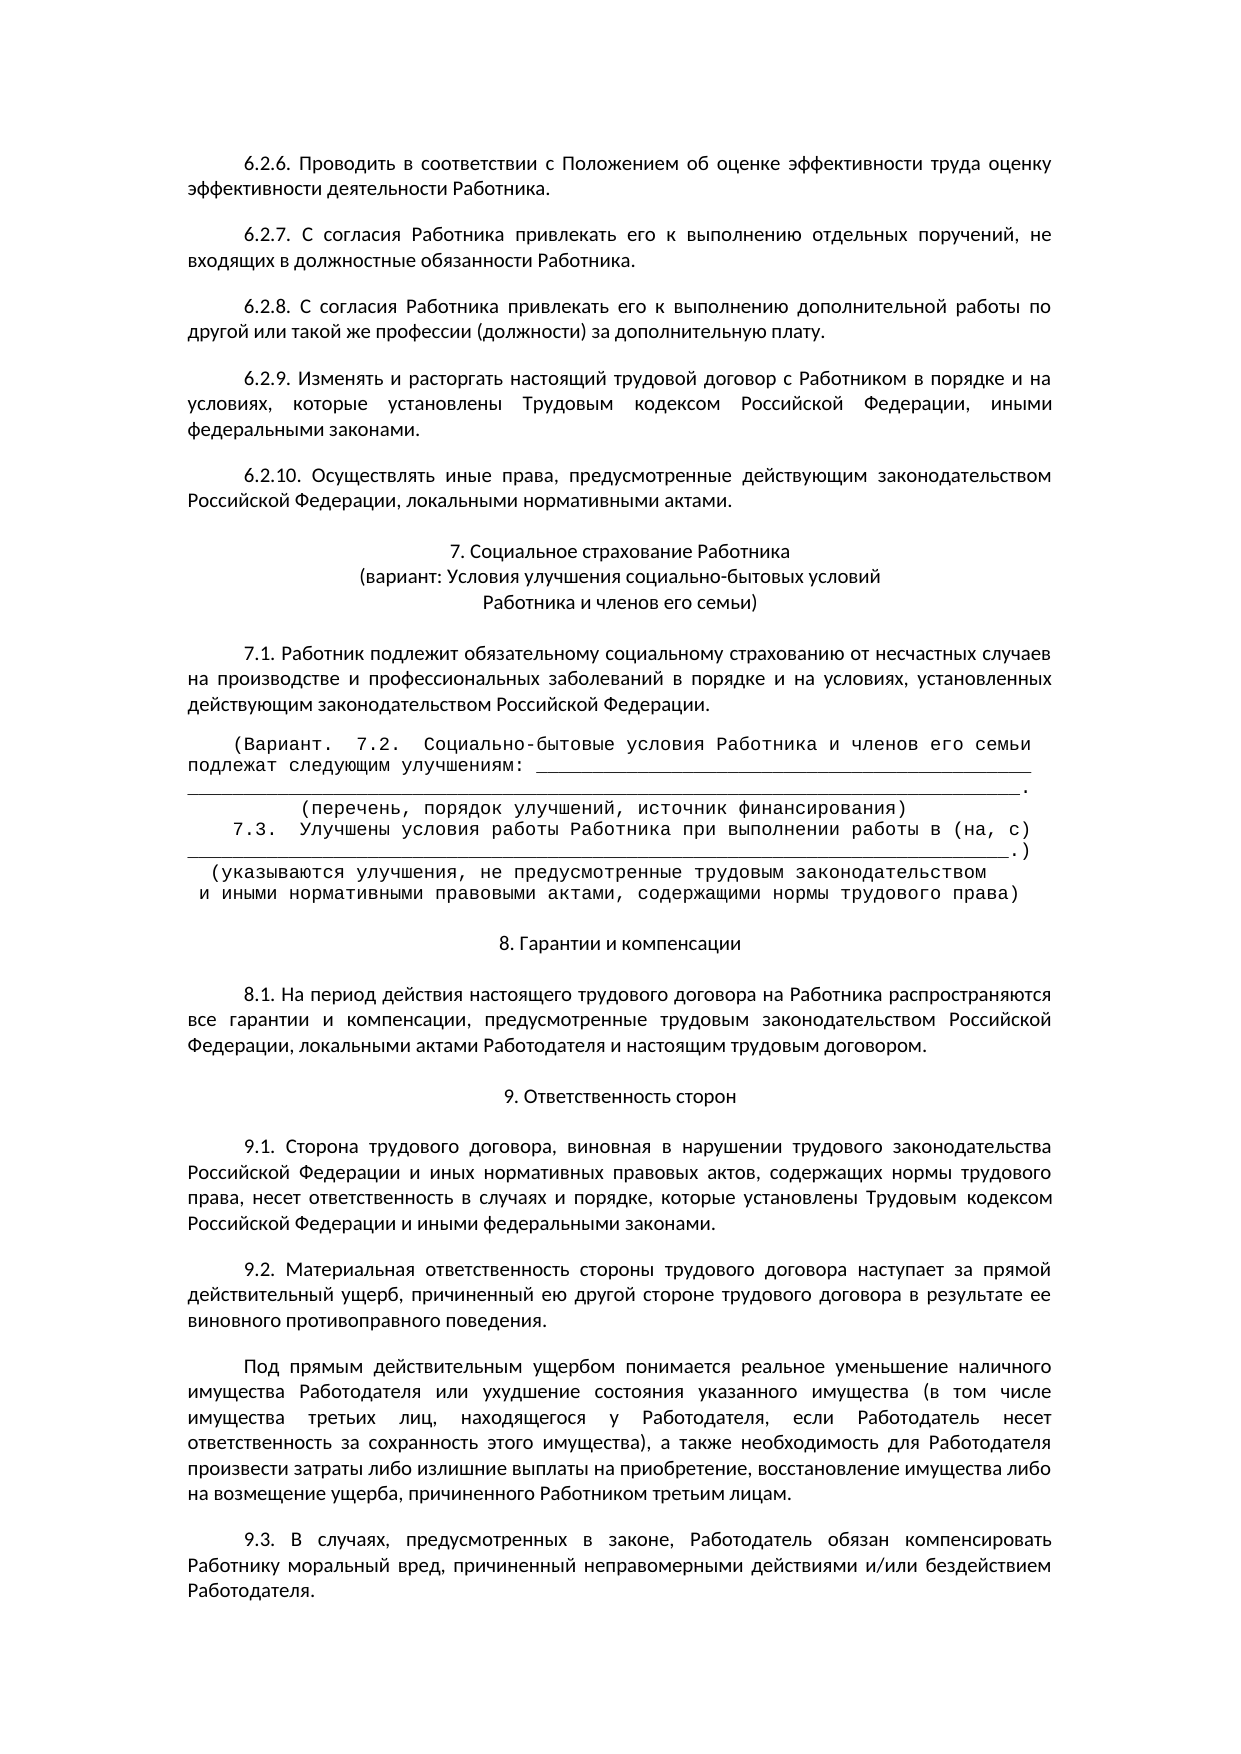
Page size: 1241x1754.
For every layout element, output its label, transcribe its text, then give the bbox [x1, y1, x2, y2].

text (Вариант. 7.2. Социально-бытовые условия Работника и членов его семьи [187, 735, 1053, 756]
text 9.2. Материальная ответственность стороны трудового договора наступает за прямой действительный ущерб, причиненный ею другой стороне трудового договора в результате ее виновного противоправного поведения. [187, 1256, 1053, 1332]
text __________________________________________________________________________. [187, 777, 1053, 799]
text (перечень, порядок улучшений, источник финансирования) [187, 799, 1053, 820]
text 6.2.10. Осуществлять иные права, предусмотренные действующим законодательством Российской Федерации, локальными нормативными актами. [187, 462, 1053, 513]
text Работника и членов его семьи) [187, 589, 1053, 614]
text и иными нормативными правовыми актами, содержащими нормы трудового права) [187, 884, 1053, 905]
text 6.2.6. Проводить в соответствии с Положением об оценке эффективности труда оценку эффективности деятельности Работника. [187, 150, 1053, 201]
text 8. Гарантии и компенсации [187, 930, 1053, 956]
text 9.1. Сторона трудового договора, виновная в нарушении трудового законодательства Российской Федерации и иных нормативных правовых актов, содержащих нормы трудового права, несет ответственность в случаях и порядке, которые установлены Трудовым кодексом Российской Федерации и иными федеральными законами. [187, 1134, 1053, 1235]
text 6.2.8. С согласия Работника привлекать его к выполнению дополнительной работы по другой или такой же профессии (должности) за дополнительную плату. [187, 293, 1053, 344]
text Под прямым действительным ущербом понимается реальное уменьшение наличного имущества Работодателя или ухудшение состояния указанного имущества (в том числе имущества третьих лиц, находящегося у Работодателя, если Работодатель несет ответственность за сохранность этого имущества), а также необходимость для Работодателя произвести затраты либо излишние выплаты на приобретение, восстановление имущества либо на возмещение ущерба, причиненного Работником третьим лицам. [187, 1353, 1053, 1506]
text 9. Ответственность сторон [187, 1083, 1053, 1108]
text подлежат следующим улучшениям: ____________________________________________ [187, 756, 1053, 777]
text 7.3. Улучшены условия работы Работника при выполнении работы в (на, с) [187, 820, 1053, 841]
text 8.1. На период действия настоящего трудового договора на Работника распространяются все гарантии и компенсации, предусмотренные трудовым законодательством Российской Федерации, локальными актами Работодателя и настоящим трудовым договором. [187, 981, 1053, 1057]
text 6.2.9. Изменять и расторгать настоящий трудовой договор с Работником в порядке и на условиях, которые установлены Трудовым кодексом Российской Федерации, иными федеральными законами. [187, 365, 1053, 441]
text _________________________________________________________________________.) [187, 841, 1053, 862]
text (указываются улучшения, не предусмотренные трудовым законодательством [187, 862, 1053, 884]
text 7.1. Работник подлежит обязательному социальному страхованию от несчастных случаев на производстве и профессиональных заболеваний в порядке и на условиях, установленных действующим законодательством Российской Федерации. [187, 640, 1053, 716]
text 6.2.7. С согласия Работника привлекать его к выполнению отдельных поручений, не входящих в должностные обязанности Работника. [187, 222, 1053, 272]
text 7. Социальное страхование Работника [187, 538, 1053, 564]
text 9.3. В случаях, предусмотренных в законе, Работодатель обязан компенсировать Работнику моральный вред, причиненный неправомерными действиями и/или бездействием Работодателя. [187, 1527, 1053, 1603]
text (вариант: Условия улучшения социально-бытовых условий [187, 564, 1053, 589]
